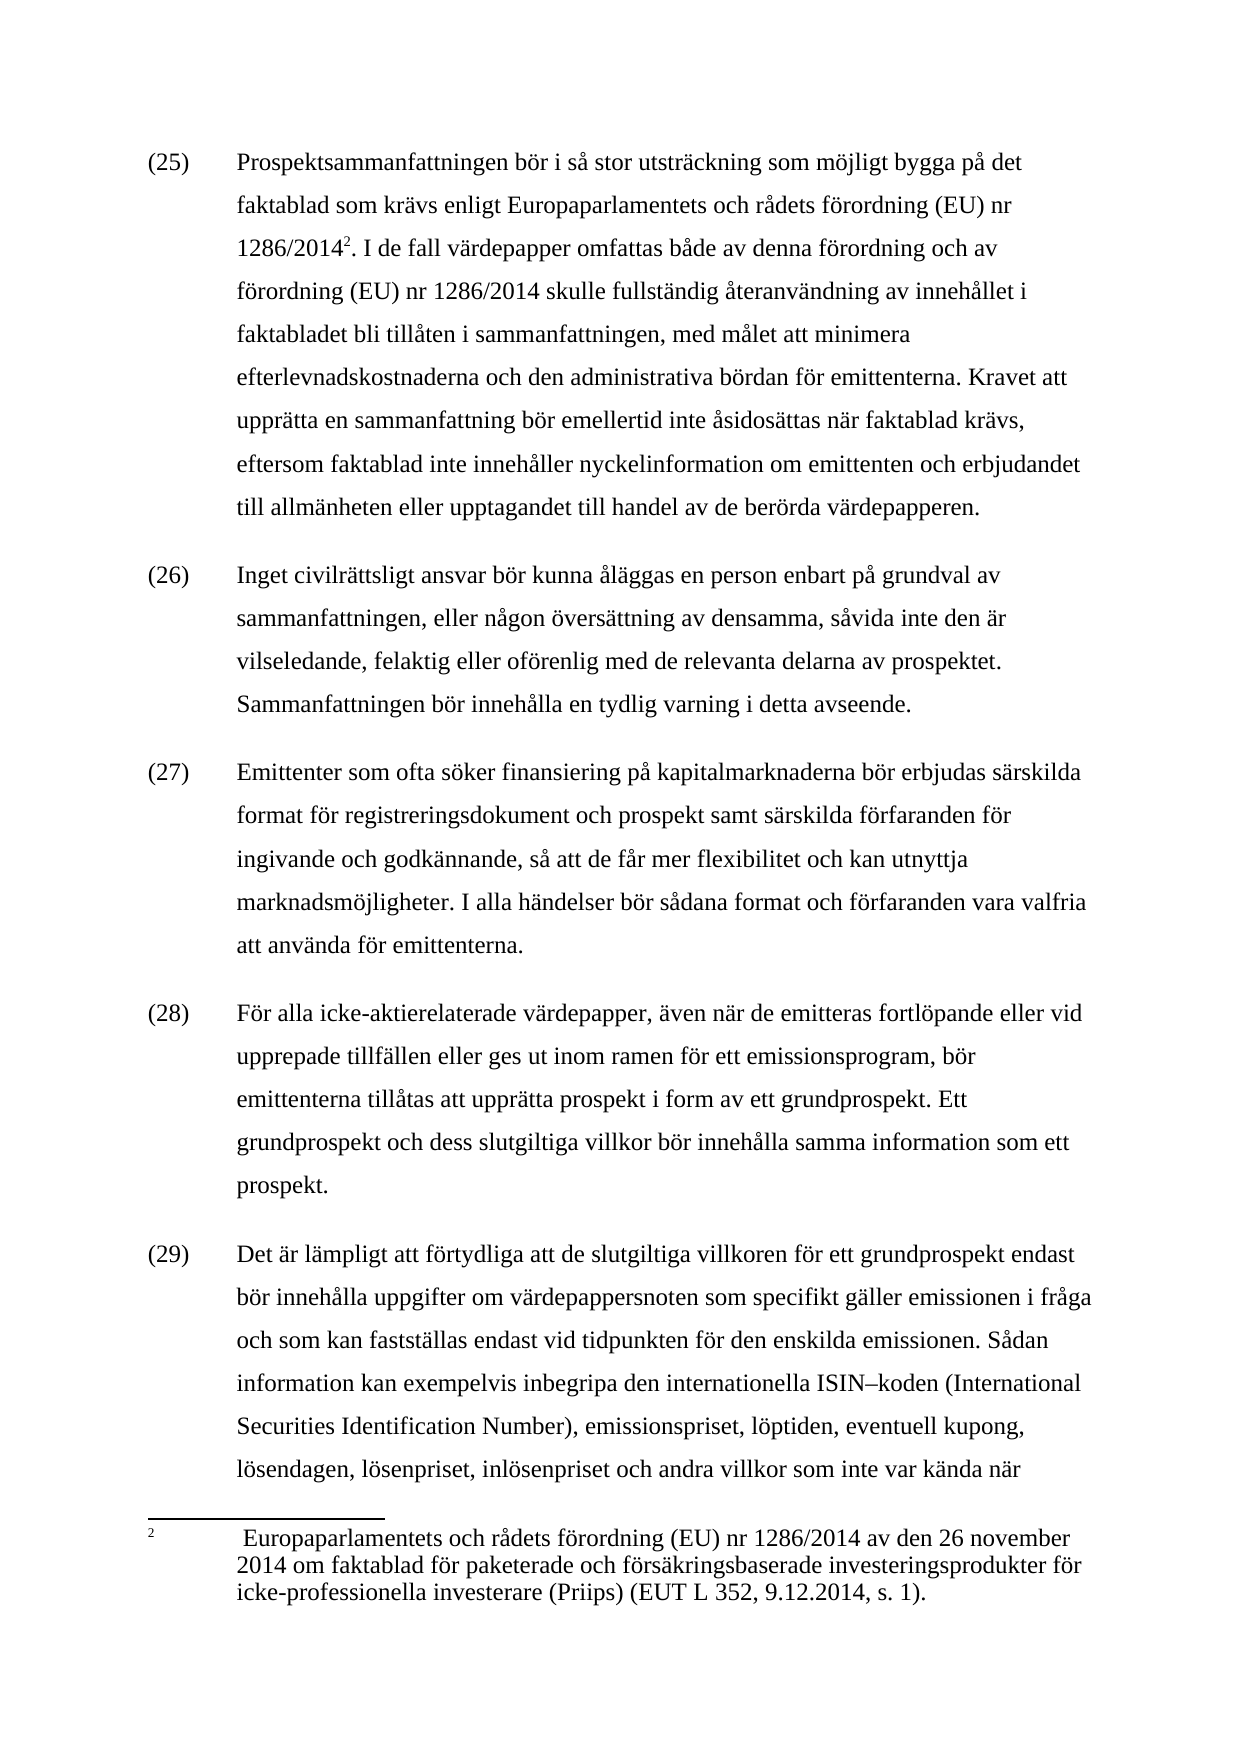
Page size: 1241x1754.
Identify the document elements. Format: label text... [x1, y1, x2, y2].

text (28) För alla icke-aktierelaterade värdepapper, även när de emitteras fortlöpande eller vid upprepade tillfällen eller ges ut inom ramen för ett emissionsprogram, bör emittenterna tillåtas att upprätta prospekt i form av ett grundprospekt. Ett grundprospekt och dess slutgiltiga villkor bör innehålla samma information som ett prospekt. [148, 998, 1092, 1199]
text (27) Emittenter som ofta söker finansiering på kapitalmarknaderna bör erbjudas särskilda format för registreringsdokument och prospekt samt särskilda förfaranden för ingivande och godkännande, så att de får mer flexibilitet och kan utnyttja marknadsmöjligheter. I alla händelser bör sådana format och förfaranden vara valfria att använda för emittenterna. [148, 757, 1092, 959]
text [148, 1239, 1092, 1483]
text (26) Inget civilrättsligt ansvar bör kunna åläggas en person enbart på grundval av sammanfattningen, eller någon översättning av densamma, såvida inte den är vilseledande, felaktig eller oförenlig med de relevanta delarna av prospektet. Sammanfattningen bör innehålla en tydlig varning i detta avseende. [148, 560, 1092, 718]
text (25) Prospektsammanfattningen bör i så stor utsträckning som möjligt bygga på det faktablad som krävs enligt Europaparlamentets och rådets förordning (EU) nr 1286/2014. I de fall värdepapper omfattas både av denna förordning och av förordning (EU) nr 1286/2014 skulle fullständig återanvändning av innehållet i faktabladet bli tillåten i sammanfattningen, med målet att minimera efterlevnadskostnaderna och den administrativa bördan för emittenterna. Kravet att upprätta en sammanfattning bör emellertid inte åsidosättas när faktablad krävs, eftersom faktablad inte innehåller nyckelinformation om emittenten och erbjudandet till allmänheten eller upptagandet till handel av de berörda värdepapperen. [148, 147, 1092, 521]
